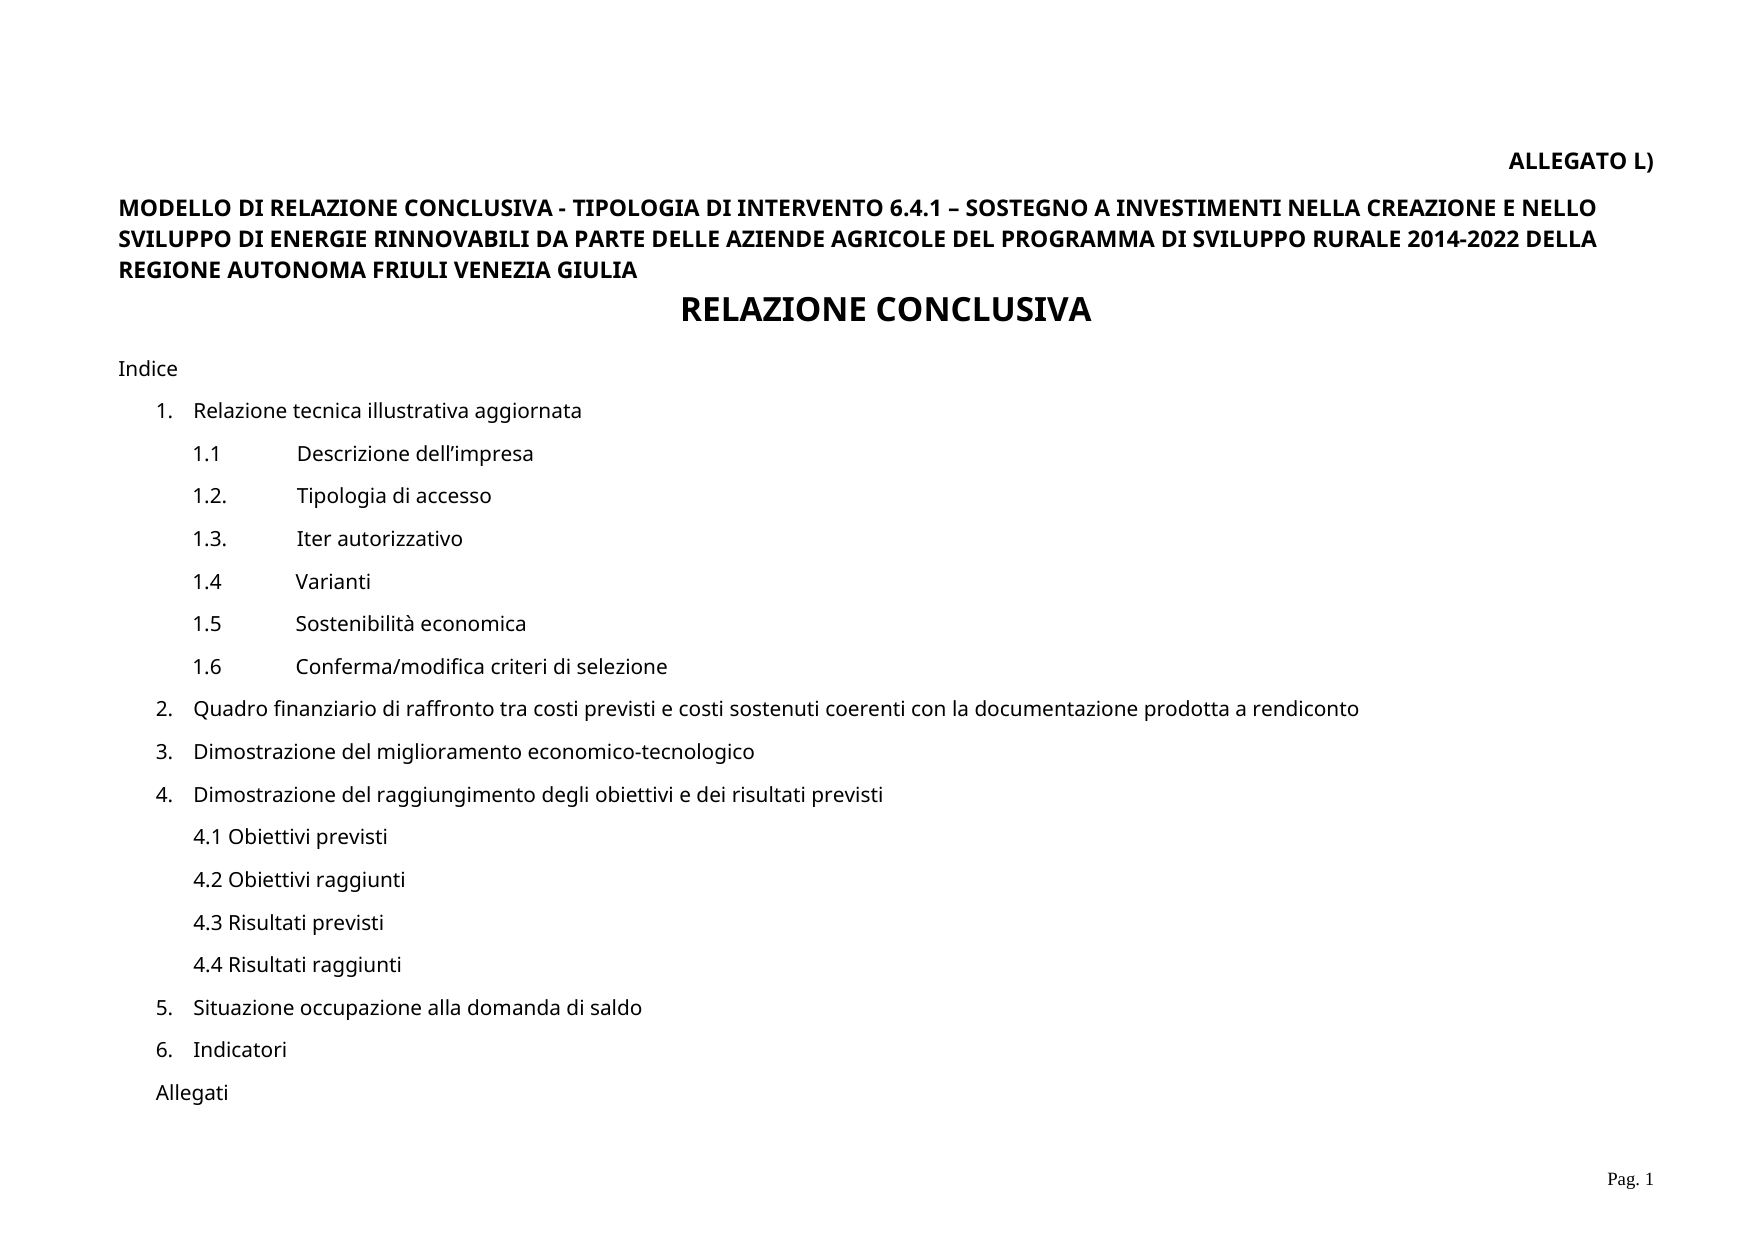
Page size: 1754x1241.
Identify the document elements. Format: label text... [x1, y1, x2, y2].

text 4.2 Obiettivi raggiunti [193, 865, 1654, 893]
list Sostenibilità economica [192, 609, 1654, 638]
list Varianti [192, 567, 1654, 595]
text 4.4 Risultati raggiunti [193, 950, 1654, 979]
list Indicatori [156, 1035, 1654, 1064]
list Conferma/modifica criteri di selezione [192, 652, 1654, 680]
text MODELLO DI RELAZIONE CONCLUSIVA - TIPOLOGIA DI INTERVENTO 6.4.1 – SOSTEGNO A INVESTIMENTI NELLA CREAZIONE E NELLO SVILUPPO DI ENERGIE RINNOVABILI DA PARTE DELLE AZIENDE AGRICOLE DEL PROGRAMMA DI SVILUPPO RURALE 2014-2022 DELLA REGIONE AUTONOMA FRIULI VENEZIA GIULIA [118, 192, 1654, 286]
list Tipologia di accesso [192, 482, 1654, 510]
text RELAZIONE CONCLUSIVA [177, 286, 1595, 331]
list Quadro finanziario di raffronto tra costi previsti e costi sostenuti coerenti con la documentazione prodotta a rendiconto [156, 694, 1654, 723]
text Indice [118, 354, 1654, 382]
text ALLEGATO L) [118, 145, 1654, 176]
list Iter autorizzativo [192, 524, 1654, 553]
list Situazione occupazione alla domanda di saldo [156, 993, 1654, 1021]
text 4.1 Obiettivi previsti [193, 822, 1654, 851]
list Dimostrazione del miglioramento economico-tecnologico [156, 737, 1654, 766]
list Descrizione dell’impresa [192, 439, 1654, 467]
text Allegati [156, 1078, 1654, 1106]
list Relazione tecnica illustrativa aggiornata [156, 396, 1654, 425]
text 4.3 Risultati previsti [193, 908, 1654, 936]
list Dimostrazione del raggiungimento degli obiettivi e dei risultati previsti [156, 780, 1654, 808]
